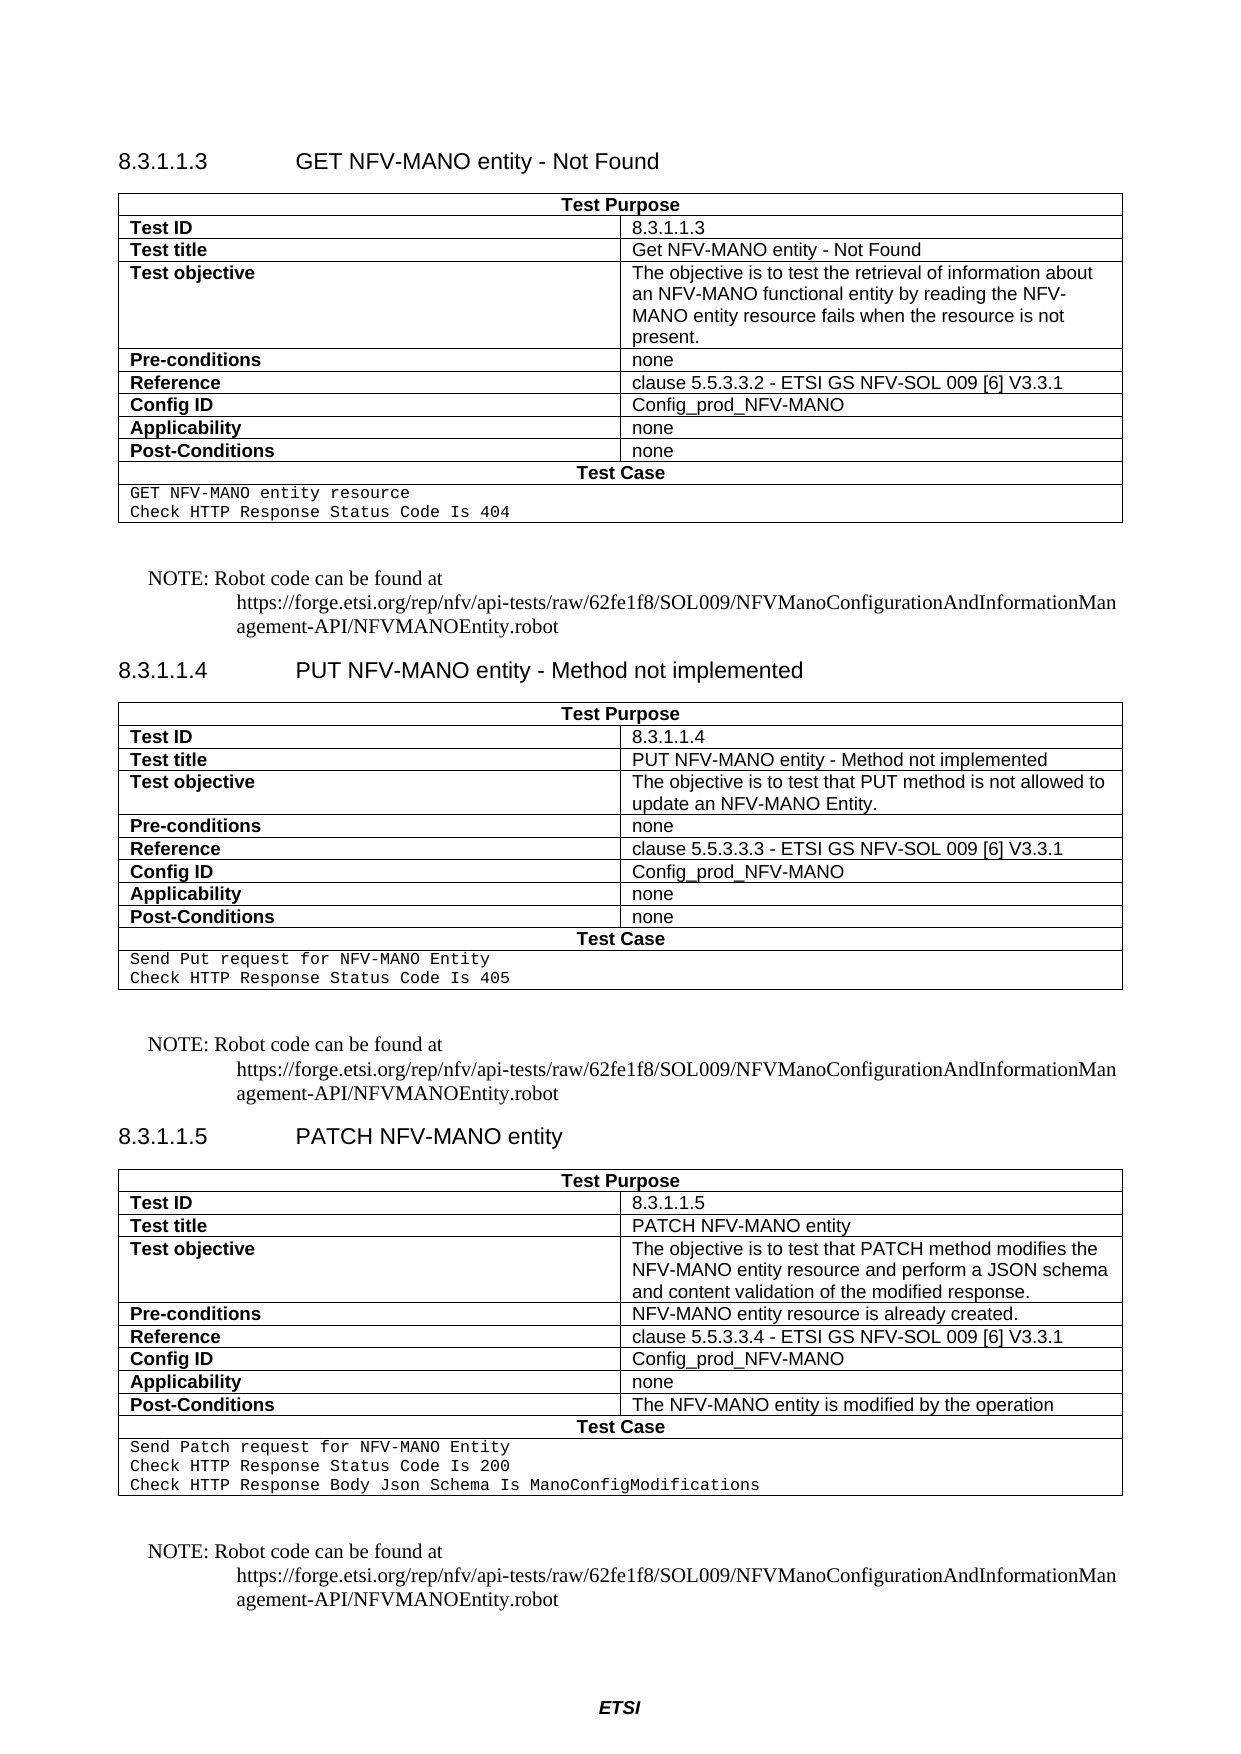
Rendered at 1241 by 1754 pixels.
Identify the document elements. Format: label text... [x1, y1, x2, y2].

table_cell Pre-conditions [119, 1303, 620, 1324]
subtitle 8.3.1.1.3 GET NFV-MANO entity - Not Found [118, 148, 1122, 174]
table_cell Test title [119, 749, 620, 770]
table_cell none [621, 883, 1122, 904]
table_cell Test Case [119, 462, 1122, 483]
table_cell clause 5.5.3.3.4 - ETSI GS NFV-SOL 009 [6] V3.3.1 [621, 1326, 1122, 1347]
table_cell none [621, 1371, 1122, 1392]
table_cell 8.3.1.1.5 [621, 1192, 1122, 1214]
table_cell none [621, 906, 1122, 927]
table_cell GET NFV-MANO entity resource Check HTTP Response Status Code Is 404 [119, 485, 1122, 522]
table_cell Applicability [119, 1371, 620, 1392]
table_cell Post-Conditions [119, 906, 620, 927]
text NOTE: Robot code can be found at https://forge.etsi.org/rep/nfv/api-tests/raw/62fe1f8/SOL009/NFVManoConfigurationAndInformationManagement-API/NFVMANOEntity.robot [148, 566, 1122, 638]
table_cell Test ID [119, 1192, 620, 1214]
table_cell clause 5.5.3.3.2 - ETSI GS NFV-SOL 009 [6] V3.3.1 [621, 372, 1122, 393]
table_cell The objective is to test the retrieval of information about an NFV-MANO functional entity by reading the NFV-MANO entity resource fails when the resource is not present. [621, 262, 1122, 348]
table_cell Config_prod_NFV-MANO [621, 1348, 1122, 1370]
table_cell Pre-conditions [119, 815, 620, 837]
table_header Test Purpose [119, 703, 1122, 725]
table_cell Config_prod_NFV-MANO [621, 860, 1122, 882]
table_cell Test objective [119, 1237, 620, 1302]
table_cell Test title [119, 1215, 620, 1236]
table_cell none [621, 417, 1122, 438]
table_cell Post-Conditions [119, 1394, 620, 1415]
table_cell The objective is to test that PUT method is not allowed to update an NFV-MANO Entity. [621, 771, 1122, 814]
table_cell Post-Conditions [119, 439, 620, 461]
table_cell Pre-conditions [119, 349, 620, 371]
table_header Test Purpose [119, 1170, 1122, 1191]
table_cell Test objective [119, 771, 620, 814]
table_cell none [621, 439, 1122, 461]
table_cell Send Put request for NFV-MANO Entity Check HTTP Response Status Code Is 405 [119, 951, 1122, 988]
table_cell Test Case [119, 928, 1122, 950]
table_cell NFV-MANO entity resource is already created. [621, 1303, 1122, 1324]
table_cell Config ID [119, 860, 620, 882]
table_cell Test Case [119, 1416, 1122, 1438]
table_cell Reference [119, 838, 620, 859]
table_cell 8.3.1.1.3 [621, 216, 1122, 238]
text NOTE: Robot code can be found at https://forge.etsi.org/rep/nfv/api-tests/raw/62fe1f8/SOL009/NFVManoConfigurationAndInformationManagement-API/NFVMANOEntity.robot [148, 1032, 1122, 1104]
text NOTE: Robot code can be found at https://forge.etsi.org/rep/nfv/api-tests/raw/62fe1f8/SOL009/NFVManoConfigurationAndInformationManagement-API/NFVMANOEntity.robot [148, 1539, 1122, 1611]
table_cell Test ID [119, 726, 620, 747]
table_cell PUT NFV-MANO entity - Method not implemented [621, 749, 1122, 770]
table_cell Reference [119, 1326, 620, 1347]
table_cell Config ID [119, 1348, 620, 1370]
table_cell Get NFV-MANO entity - Not Found [621, 239, 1122, 261]
table_cell none [621, 815, 1122, 837]
table_cell 8.3.1.1.4 [621, 726, 1122, 747]
table_header Test Purpose [119, 194, 1122, 215]
table_cell Applicability [119, 883, 620, 904]
subtitle 8.3.1.1.4 PUT NFV-MANO entity - Method not implemented [118, 657, 1122, 683]
table_cell Test title [119, 239, 620, 261]
table_cell Applicability [119, 417, 620, 438]
table_cell clause 5.5.3.3.3 - ETSI GS NFV-SOL 009 [6] V3.3.1 [621, 838, 1122, 859]
table_cell Test ID [119, 216, 620, 238]
table_cell Config ID [119, 394, 620, 416]
table_cell Test objective [119, 262, 620, 348]
table_cell PATCH NFV-MANO entity [621, 1215, 1122, 1236]
table_cell Config_prod_NFV-MANO [621, 394, 1122, 416]
table_cell Send Patch request for NFV-MANO Entity Check HTTP Response Status Code Is 200 Check HTTP Response Body Json Schema Is ManoConfigModifications [119, 1439, 1122, 1495]
table_cell The objective is to test that PATCH method modifies the NFV-MANO entity resource and perform a JSON schema and content validation of the modified response. [621, 1237, 1122, 1302]
table_cell The NFV-MANO entity is modified by the operation [621, 1394, 1122, 1415]
subtitle 8.3.1.1.5 PATCH NFV-MANO entity [118, 1123, 1122, 1150]
table_cell none [621, 349, 1122, 371]
table_cell Reference [119, 372, 620, 393]
